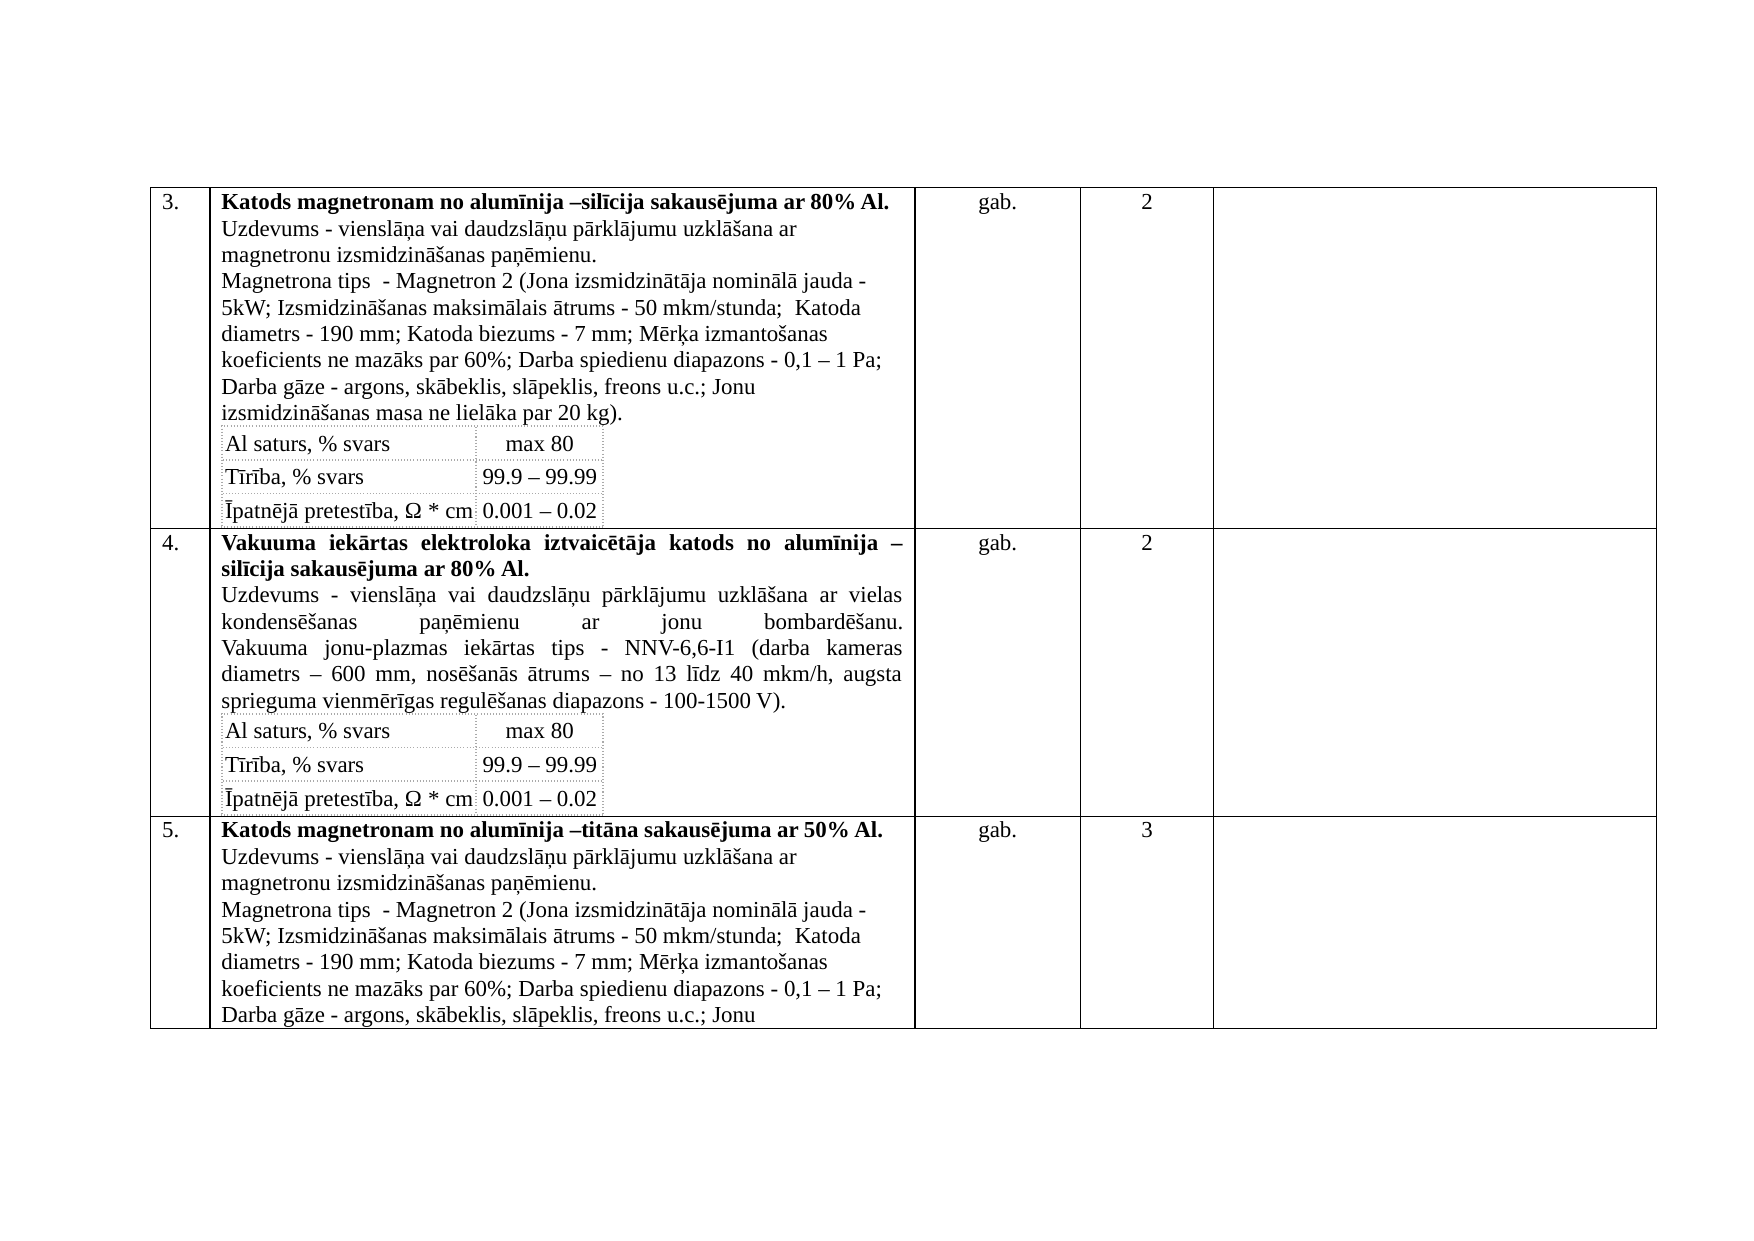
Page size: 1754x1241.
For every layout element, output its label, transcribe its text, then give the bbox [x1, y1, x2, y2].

table_cell [151, 529, 209, 816]
table_cell gab. [916, 188, 1080, 528]
table_cell gab. [916, 529, 1080, 816]
table_cell gab. [916, 817, 1080, 1027]
table_cell 2 [1081, 529, 1213, 816]
table_cell [1214, 817, 1656, 1027]
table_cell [211, 817, 914, 1027]
table_cell 3 [1081, 817, 1213, 1027]
table_cell [151, 188, 209, 528]
table_cell 2 [1081, 188, 1213, 528]
table_cell Katods magnetronam no alumīnija –silīcija sakausējuma ar 80% Al. Uzdevums - vienslāņa vai daudzslāņu pārklājumu uzklāšana ar magnetronu izsmidzināšanas paņēmienu. Magnetrona tips - Magnetron 2 (Jona izsmidzinātāja nominālā jauda - 5kW; Izsmidzināšanas maksimālais ātrums - 50 mkm/stunda; Katoda diametrs - 190 mm; Katoda biezums - 7 mm; Mērķa izmantošanas koeficients ne mazāks par 60%; Darba spiedienu diapazons - 0,1 – 1 Pa; Darba gāze - argons, skābeklis, slāpeklis, freons u.c.; Jonu izsmidzināšanas masa ne lielāka par 20 kg). [211, 188, 914, 528]
table_cell Vakuuma iekārtas elektroloka iztvaicētāja katods no alumīnija –silīcija sakausējuma ar 80% Al. Uzdevums - vienslāņa vai daudzslāņu pārklājumu uzklāšana ar vielas kondensēšanas paņēmienu ar jonu bombardēšanu. Vakuuma jonu-plazmas iekārtas tips - NNV-6,6-I1 (darba kameras diametrs – 600 mm, nosēšanās ātrums – no 13 līdz 40 mkm/h, augsta sprieguma vienmērīgas regulēšanas diapazons - 100-1500 V). [211, 529, 914, 816]
table_cell [1214, 188, 1656, 528]
table_cell [1214, 529, 1656, 816]
table_cell [151, 817, 209, 1027]
